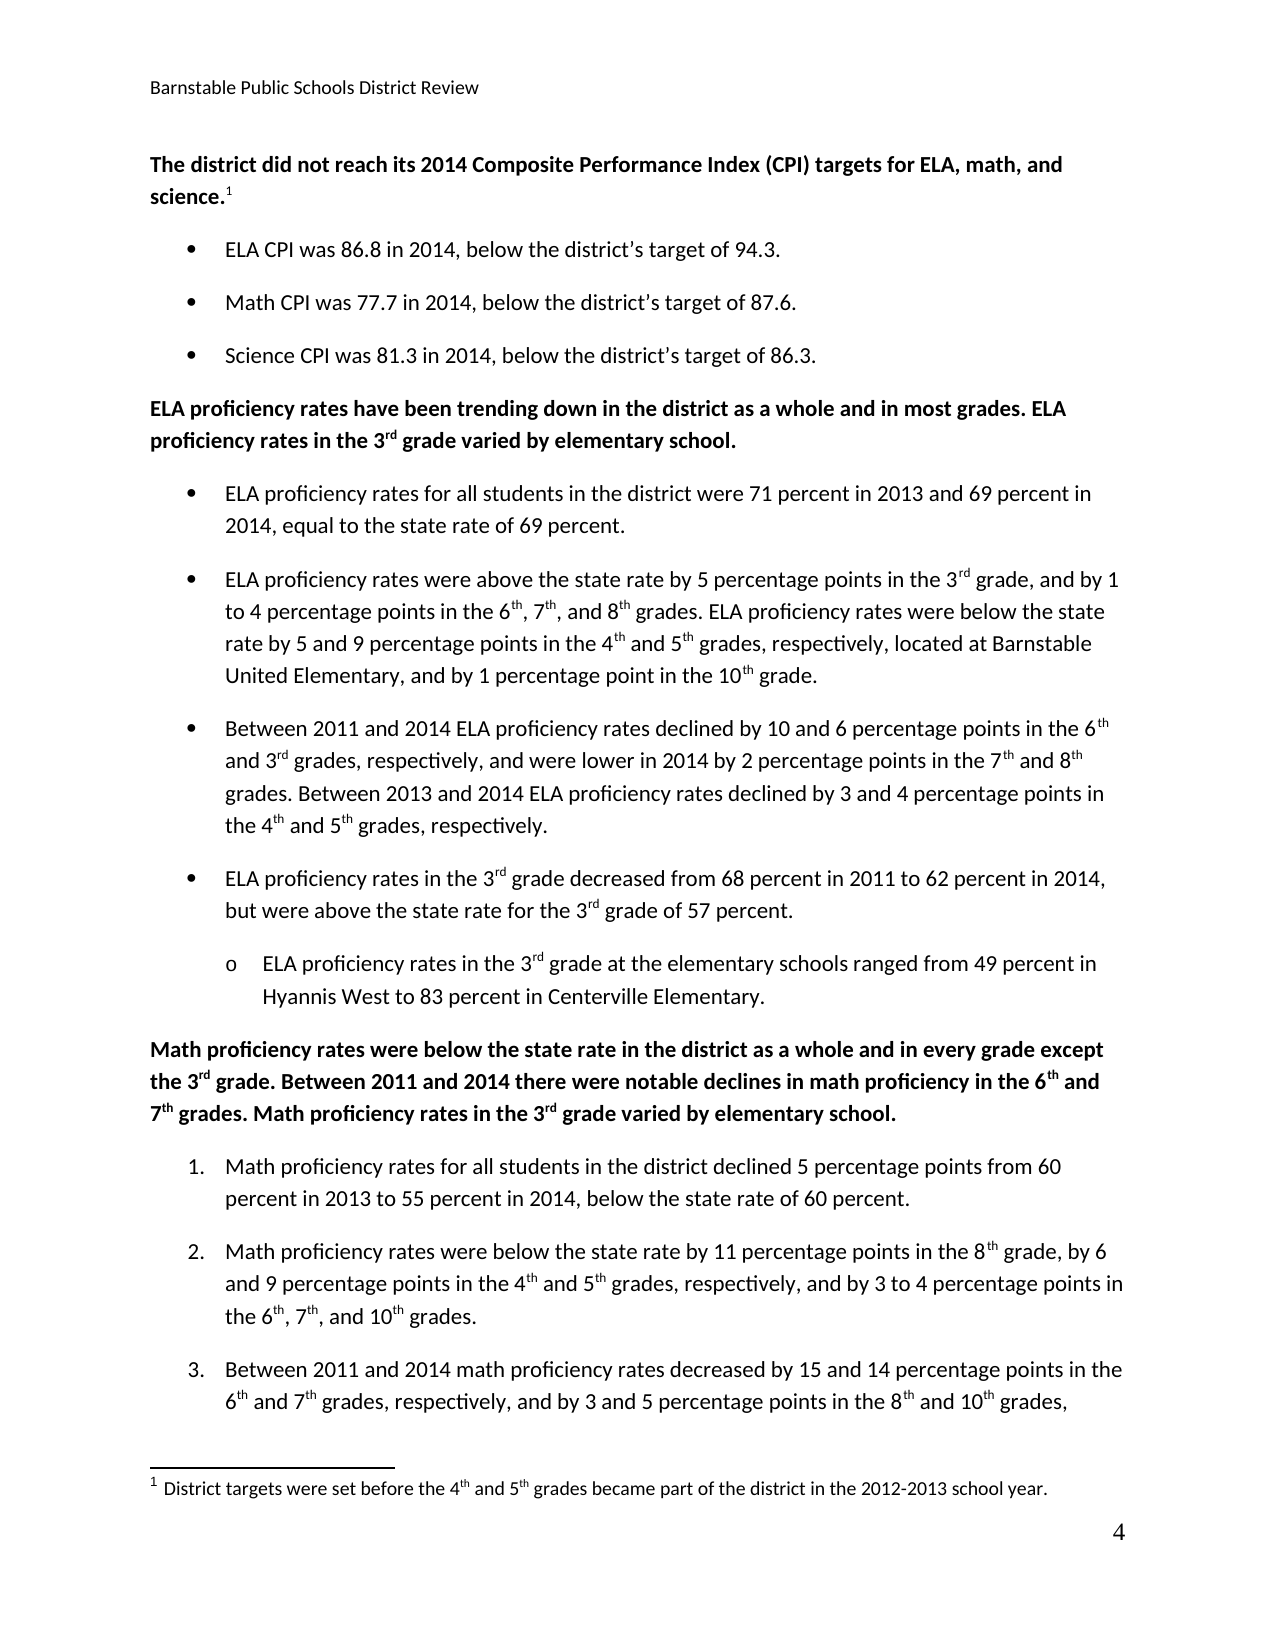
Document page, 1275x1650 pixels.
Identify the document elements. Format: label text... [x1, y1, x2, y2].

list ELA proficiency rates for all students in the district were 71 percent in 2013 and 69 percent in 2014, equal to the state rate of 69 percent. [187, 479, 1125, 540]
list ELA proficiency rates were above the state rate by 5 percentage points in the 3rd grade, and by 1 to 4 percentage points in the 6th, 7th, and 8th grades. ELA proficiency rates were below the state rate by 5 and 9 percentage points in the 4th and 5th grades, respectively, located at Barnstable United Elementary, and by 1 percentage point in the 10th grade. [187, 565, 1125, 689]
text ELA proficiency rates have been trending down in the district as a whole and in most grades. ELA proficiency rates in the 3rd grade varied by elementary school. [150, 394, 1125, 454]
list ELA proficiency rates in the 3rd grade decreased from 68 percent in 2011 to 62 percent in 2014, but were above the state rate for the 3rd grade of 57 percent. [187, 864, 1125, 924]
list Between 2011 and 2014 ELA proficiency rates declined by 10 and 6 percentage points in the 6th and 3rd grades, respectively, and were lower in 2014 by 2 percentage points in the 7th and 8th grades. Between 2013 and 2014 ELA proficiency rates declined by 3 and 4 percentage points in the 4th and 5th grades, respectively. [187, 714, 1125, 839]
list ELA CPI was 86.8 in 2014, below the district’s target of 94.3. [187, 235, 1125, 263]
list ELA proficiency rates in the 3rd grade at the elementary schools ranged from 49 percent in Hyannis West to 83 percent in Centerville Elementary. [225, 949, 1125, 1010]
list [187, 1355, 1125, 1415]
list Science CPI was 81.3 in 2014, below the district’s target of 86.3. [187, 341, 1125, 369]
text Math proficiency rates were below the state rate in the district as a whole and in every grade except the 3rd grade. Between 2011 and 2014 there were notable declines in math proficiency in the 6th and 7th grades. Math proficiency rates in the 3rd grade varied by elementary school. [150, 1035, 1125, 1127]
list Math proficiency rates were below the state rate by 11 percentage points in the 8th grade, by 6 and 9 percentage points in the 4th and 5th grades, respectively, and by 3 to 4 percentage points in the 6th, 7th, and 10th grades. [187, 1237, 1125, 1330]
text The district did not reach its 2014 Composite Performance Index (CPI) targets for ELA, math, and science. [150, 150, 1125, 210]
list Math proficiency rates for all students in the district declined 5 percentage points from 60 percent in 2013 to 55 percent in 2014, below the state rate of 60 percent. [187, 1152, 1125, 1212]
list Math CPI was 77.7 in 2014, below the district’s target of 87.6. [187, 288, 1125, 316]
